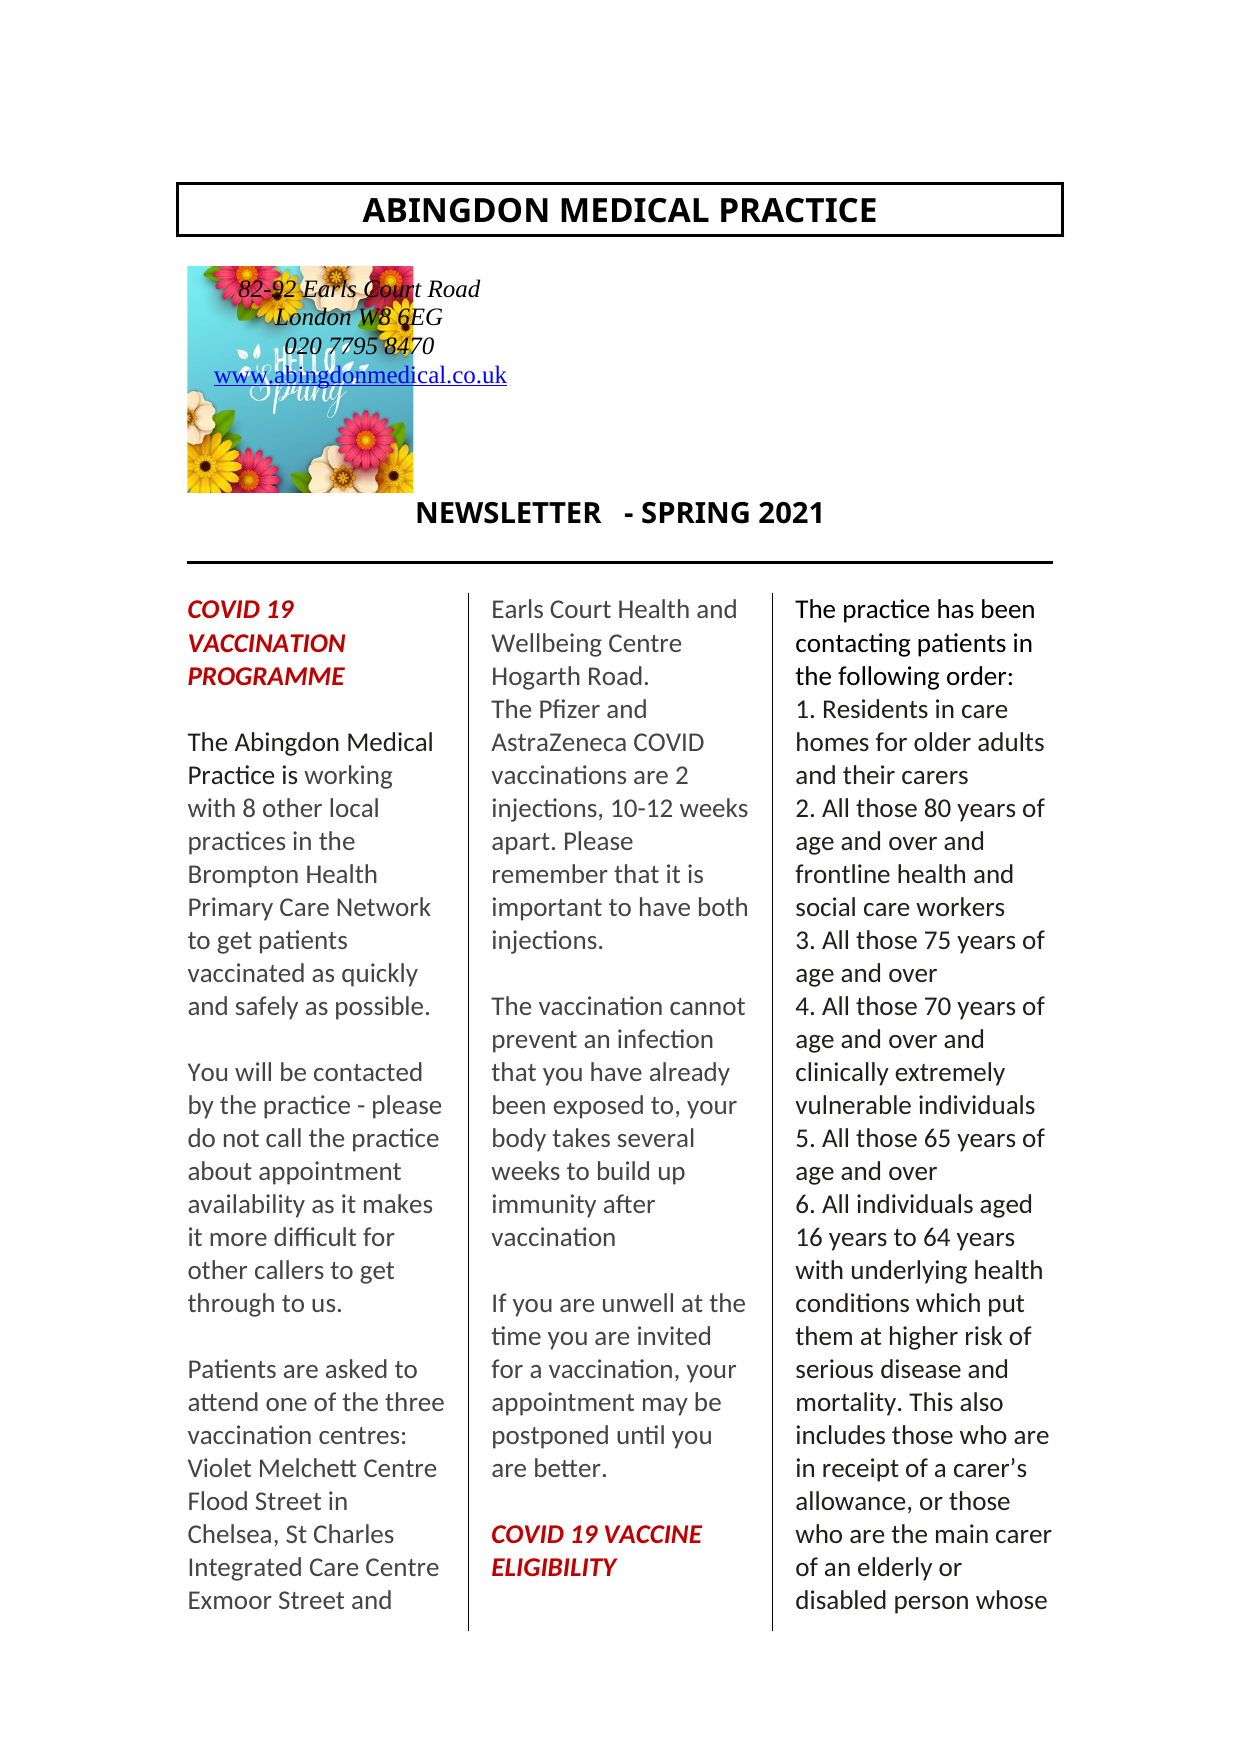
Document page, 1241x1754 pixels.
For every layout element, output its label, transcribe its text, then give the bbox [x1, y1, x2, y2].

text The practice has been contacting patients in the following order: [795, 593, 1053, 692]
text ABINGDON MEDICAL PRACTICE [179, 185, 1061, 234]
text 3. All those 75 years of age and over [795, 923, 1053, 989]
text 1. Residents in care homes for older adults and their carers [795, 692, 1053, 791]
text Patients are asked to attend one of the three vaccination centres: Violet Melchett Centre Flood Street in Chelsea, St Charles Integrated Care Centre Exmoor Street and Earls Court Health and Wellbeing Centre Hogarth Road. [187, 1352, 445, 1616]
text The Abingdon Medical Practice is working with 8 other local practices in the Brompton Health Primary Care Network to get patients vaccinated as quickly and safely as possible. [187, 725, 445, 1022]
text NEWSLETTER - SPRING 2021 [187, 492, 1053, 532]
text COVID 19 VACCINE ELIGIBILITY [491, 1517, 749, 1583]
text 5. All those 65 years of age and over [795, 1121, 1053, 1187]
text 4. All those 70 years of age and over and clinically extremely vulnerable individuals [795, 989, 1053, 1121]
text Patients are asked to attend one of the three vaccination centres: Violet Melchett Centre Flood Street in Chelsea, St Charles Integrated Care Centre Exmoor Street and Earls Court Health and Wellbeing Centre Hogarth Road. [491, 593, 749, 692]
text 2. All those 80 years of age and over and frontline health and social care workers [795, 791, 1053, 923]
text If you are unwell at the time you are invited for a vaccination, your appointment may be postponed until you are better. [491, 1286, 749, 1484]
text You will be contacted by the practice - please do not call the practice about appointment availability as it makes it more difficult for other callers to get through to us. [187, 1055, 445, 1319]
text COVID 19 VACCINATION PROGRAMME [187, 593, 445, 692]
text The vaccination cannot prevent an infection that you have already been exposed to, your body takes several weeks to build up immunity after vaccination [491, 989, 749, 1253]
text The Pfizer and AstraZeneca COVID vaccinations are 2 injections, 10-12 weeks apart. Please remember that it is important to have both injections. [491, 692, 749, 956]
picture [187, 266, 414, 493]
